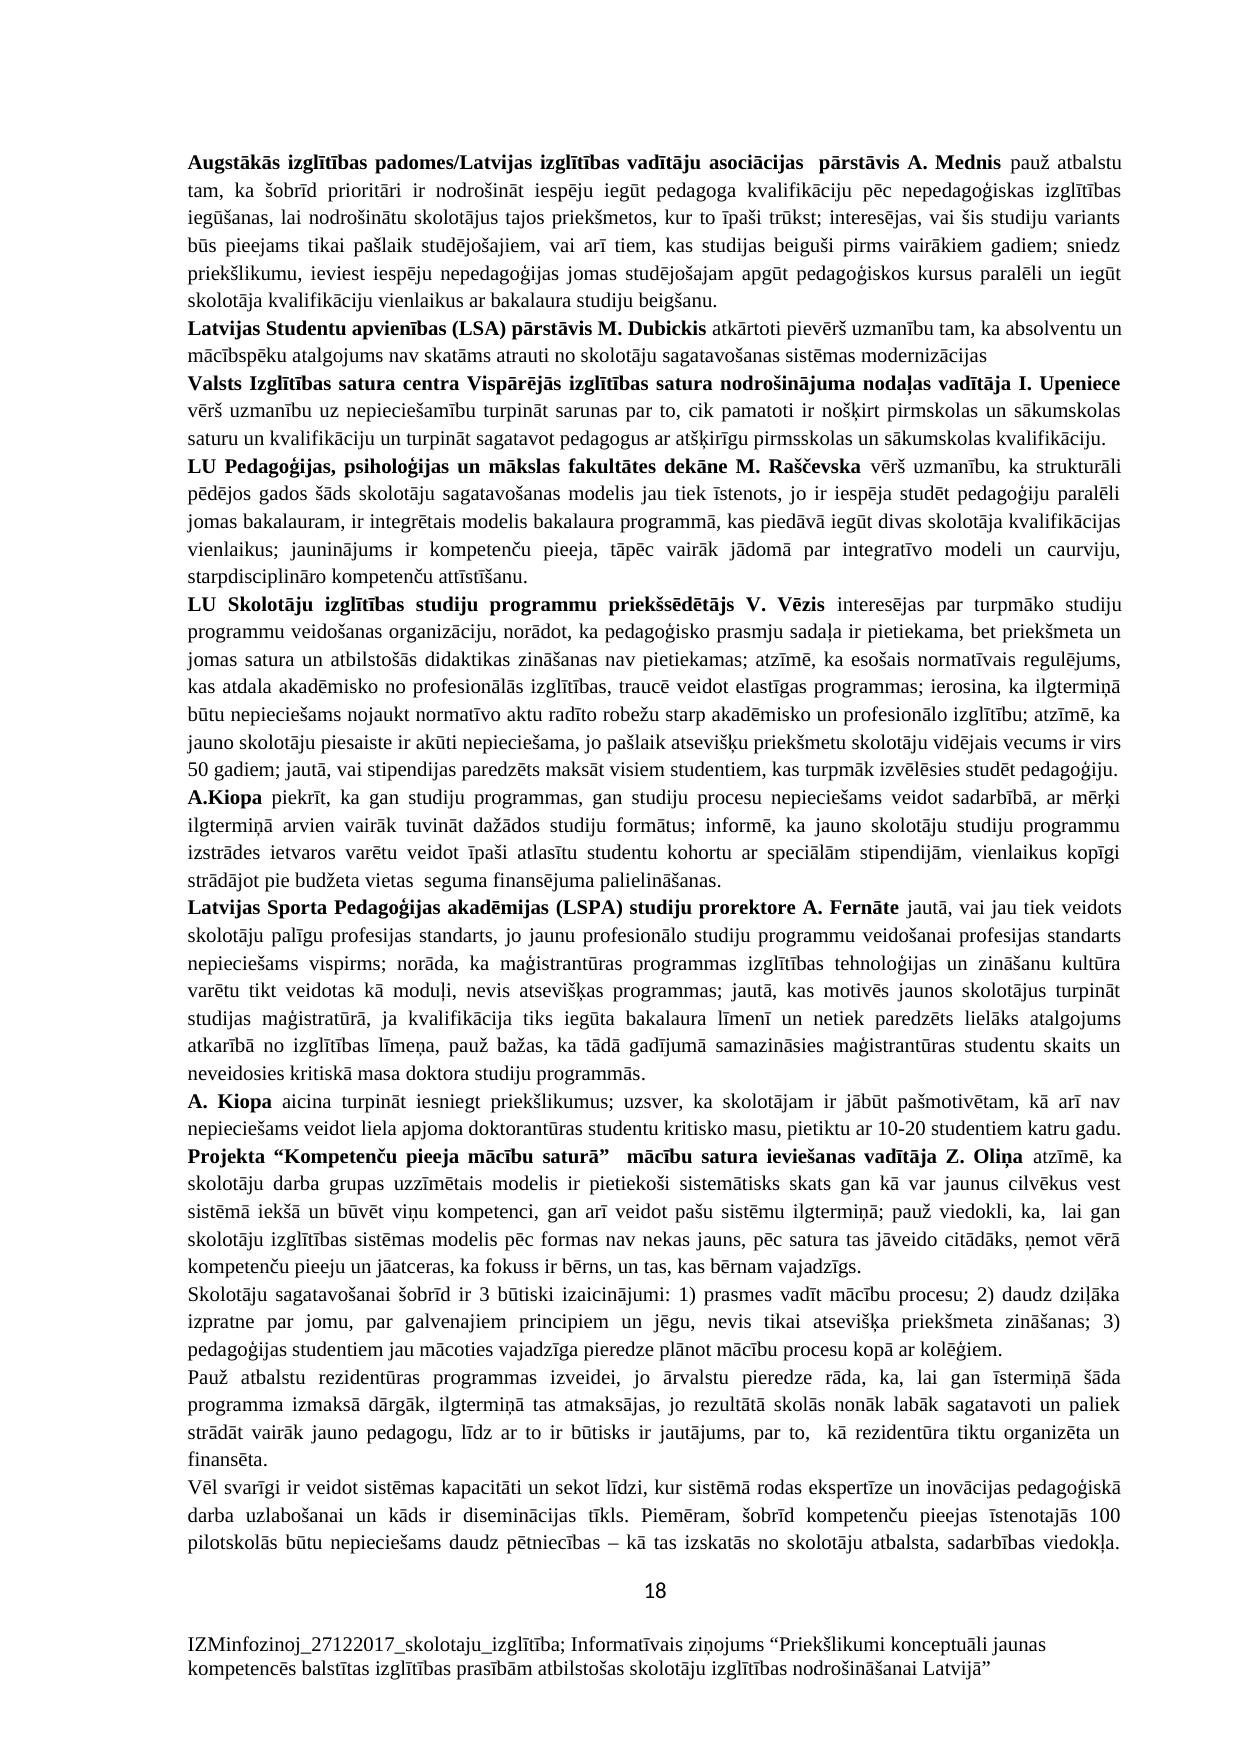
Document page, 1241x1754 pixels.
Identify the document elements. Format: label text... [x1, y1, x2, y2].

text Pauž atbalstu rezidentūras programmas izveidei, jo ārvalstu pieredze rāda, ka, lai gan īstermiņā šāda programma izmaksā dārgāk, ilgtermiņā tas atmaksājas, jo rezultātā skolās nonāk labāk sagatavoti un paliek strādāt vairāk jauno pedagogu, līdz ar to ir būtisks ir jautājums, par to, kā rezidentūra tiktu organizēta un finansēta. [187, 1364, 1122, 1471]
text Augstākās izglītības padomes/Latvijas izglītības vadītāju asociācijas pārstāvis A. Mednis pauž atbalstu tam, ka šobrīd prioritāri ir nodrošināt iespēju iegūt pedagoga kvalifikāciju pēc nepedagoģiskas izglītības iegūšanas, lai nodrošinātu skolotājus tajos priekšmetos, kur to īpaši trūkst; interesējas, vai šis studiju variants būs pieejams tikai pašlaik studējošajiem, vai arī tiem, kas studijas beiguši pirms vairākiem gadiem; sniedz priekšlikumu, ieviest iespēju nepedagoģijas jomas studējošajam apgūt pedagoģiskos kursus paralēli un iegūt skolotāja kvalifikāciju vienlaikus ar bakalaura studiju beigšanu. [187, 150, 1122, 312]
text LU Skolotāju izglītības studiju programmu priekšsēdētājs V. Vēzis interesējas par turpmāko studiju programmu veidošanas organizāciju, norādot, ka pedagoģisko prasmju sadaļa ir pietiekama, bet priekšmeta un jomas satura un atbilstošās didaktikas zināšanas nav pietiekamas; atzīmē, ka esošais normatīvais regulējums, kas atdala akadēmisko no profesionālās izglītības, traucē veidot elastīgas programmas; ierosina, ka ilgtermiņā būtu nepieciešams nojaukt normatīvo aktu radīto robežu starp akadēmisko un profesionālo izglītību; atzīmē, ka jauno skolotāju piesaiste ir akūti nepieciešama, jo pašlaik atsevišķu priekšmetu skolotāju vidējais vecums ir virs 50 gadiem; jautā, vai stipendijas paredzēts maksāt visiem studentiem, kas turpmāk izvēlēsies studēt pedagoģiju. [187, 592, 1122, 781]
text A.Kiopa piekrīt, ka gan studiju programmas, gan studiju procesu nepieciešams veidot sadarbībā, ar mērķi ilgtermiņā arvien vairāk tuvināt dažādos studiju formātus; informē, ka jauno skolotāju studiju programmu izstrādes ietvaros varētu veidot īpaši atlasītu studentu kohortu ar speciālām stipendijām, vienlaikus kopīgi strādājot pie budžeta vietas seguma finansējuma palielināšanas. [187, 785, 1122, 892]
text LU Pedagoģijas, psiholoģijas un mākslas fakultātes dekāne M. Raščevska vērš uzmanību, ka strukturāli pēdējos gados šāds skolotāju sagatavošanas modelis jau tiek īstenots, jo ir iespēja studēt pedagoģiju paralēli jomas bakalauram, ir integrētais modelis bakalaura programmā, kas piedāvā iegūt divas skolotāja kvalifikācijas vienlaikus; jauninājums ir kompetenču pieeja, tāpēc vairāk jādomā par integratīvo modeli un caurviju, starpdisciplināro kompetenču attīstīšanu. [187, 454, 1122, 588]
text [187, 1475, 1122, 1554]
text Latvijas Sporta Pedagoģijas akadēmijas (LSPA) studiju prorektore A. Fernāte jautā, vai jau tiek veidots skolotāju palīgu profesijas standarts, jo jaunu profesionālo studiju programmu veidošanai profesijas standarts nepieciešams vispirms; norāda, ka maģistrantūras programmas izglītības tehnoloģijas un zināšanu kultūra varētu tikt veidotas kā moduļi, nevis atsevišķas programmas; jautā, kas motivēs jaunos skolotājus turpināt studijas maģistratūrā, ja kvalifikācija tiks iegūta bakalaura līmenī un netiek paredzēts lielāks atalgojums atkarībā no izglītības līmeņa, pauž bažas, ka tādā gadījumā samazināsies maģistrantūras studentu skaits un neveidosies kritiskā masa doktora studiju programmās. [187, 895, 1122, 1085]
text A. Kiopa aicina turpināt iesniegt priekšlikumus; uzsver, ka skolotājam ir jābūt pašmotivētam, kā arī nav nepieciešams veidot liela apjoma doktorantūras studentu kritisko masu, pietiktu ar 10-20 studentiem katru gadu. [187, 1088, 1122, 1140]
text Skolotāju sagatavošanai šobrīd ir 3 būtiski izaicinājumi: 1) prasmes vadīt mācību procesu; 2) daudz dziļāka izpratne par jomu, par galvenajiem principiem un jēgu, nevis tikai atsevišķa priekšmeta zināšanas; 3) pedagoģijas studentiem jau mācoties vajadzīga pieredze plānot mācību procesu kopā ar kolēģiem. [187, 1282, 1122, 1361]
text Latvijas Studentu apvienības (LSA) pārstāvis M. Dubickis atkārtoti pievērš uzmanību tam, ka absolventu un mācībspēku atalgojums nav skatāms atrauti no skolotāju sagatavošanas sistēmas modernizācijas [187, 316, 1122, 367]
text Projekta “Kompetenču pieeja mācību saturā” mācību satura ieviešanas vadītāja Z. Oliņa atzīmē, ka skolotāju darba grupas uzzīmētais modelis ir pietiekoši sistemātisks skats gan kā var jaunus cilvēkus vest sistēmā iekšā un būvēt viņu kompetenci, gan arī veidot pašu sistēmu ilgtermiņā; pauž viedokli, ka, lai gan skolotāju izglītības sistēmas modelis pēc formas nav nekas jauns, pēc satura tas jāveido citādāks, ņemot vērā kompetenču pieeju un jāatceras, ka fokuss ir bērns, un tas, kas bērnam vajadzīgs. [187, 1144, 1122, 1278]
text Valsts Izglītības satura centra Vispārējās izglītības satura nodrošinājuma nodaļas vadītāja I. Upeniece vērš uzmanību uz nepieciešamību turpināt sarunas par to, cik pamatoti ir nošķirt pirmskolas un sākumskolas saturu un kvalifikāciju un turpināt sagatavot pedagogus ar atšķirīgu pirmsskolas un sākumskolas kvalifikāciju. [187, 371, 1122, 450]
